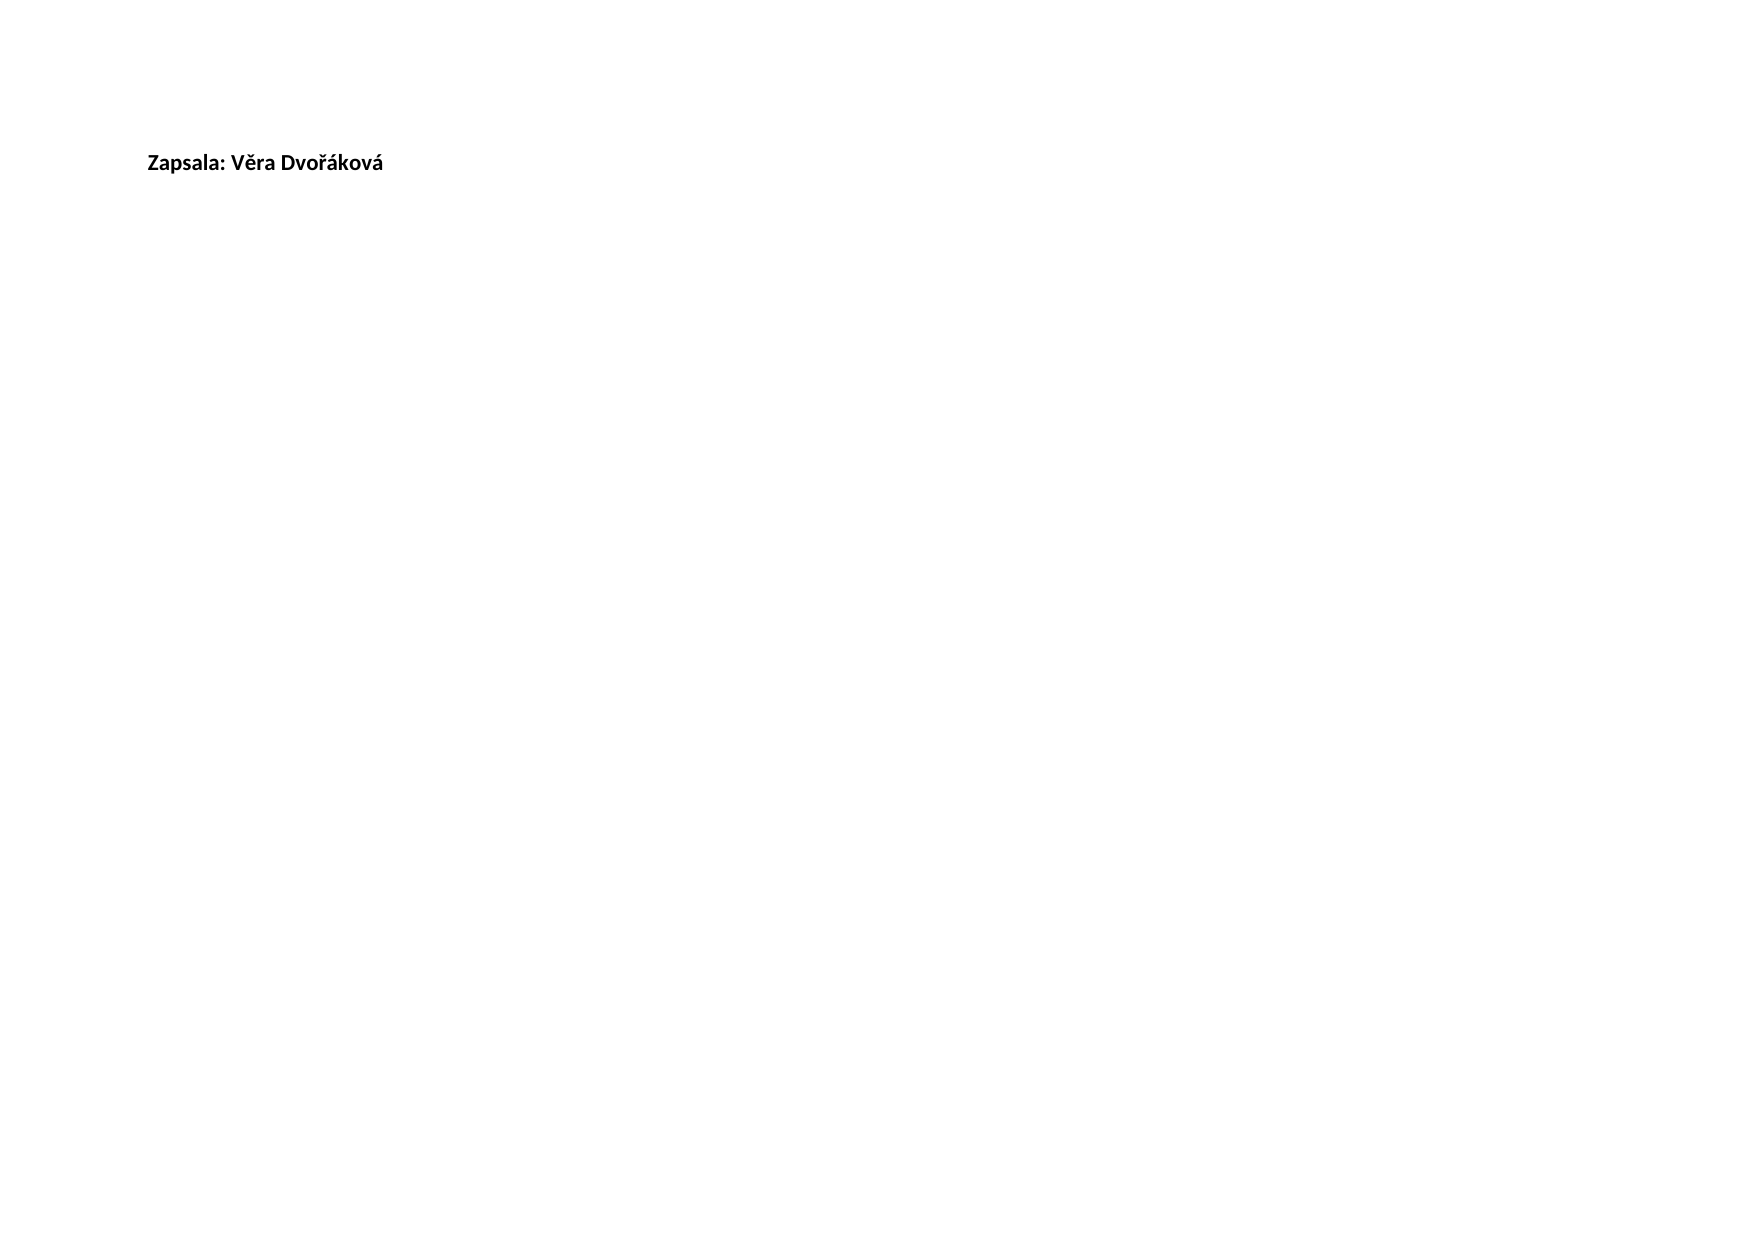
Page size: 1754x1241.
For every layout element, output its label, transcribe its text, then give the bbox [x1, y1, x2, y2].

text Zapsala: Věra Dvořáková [148, 148, 1606, 176]
